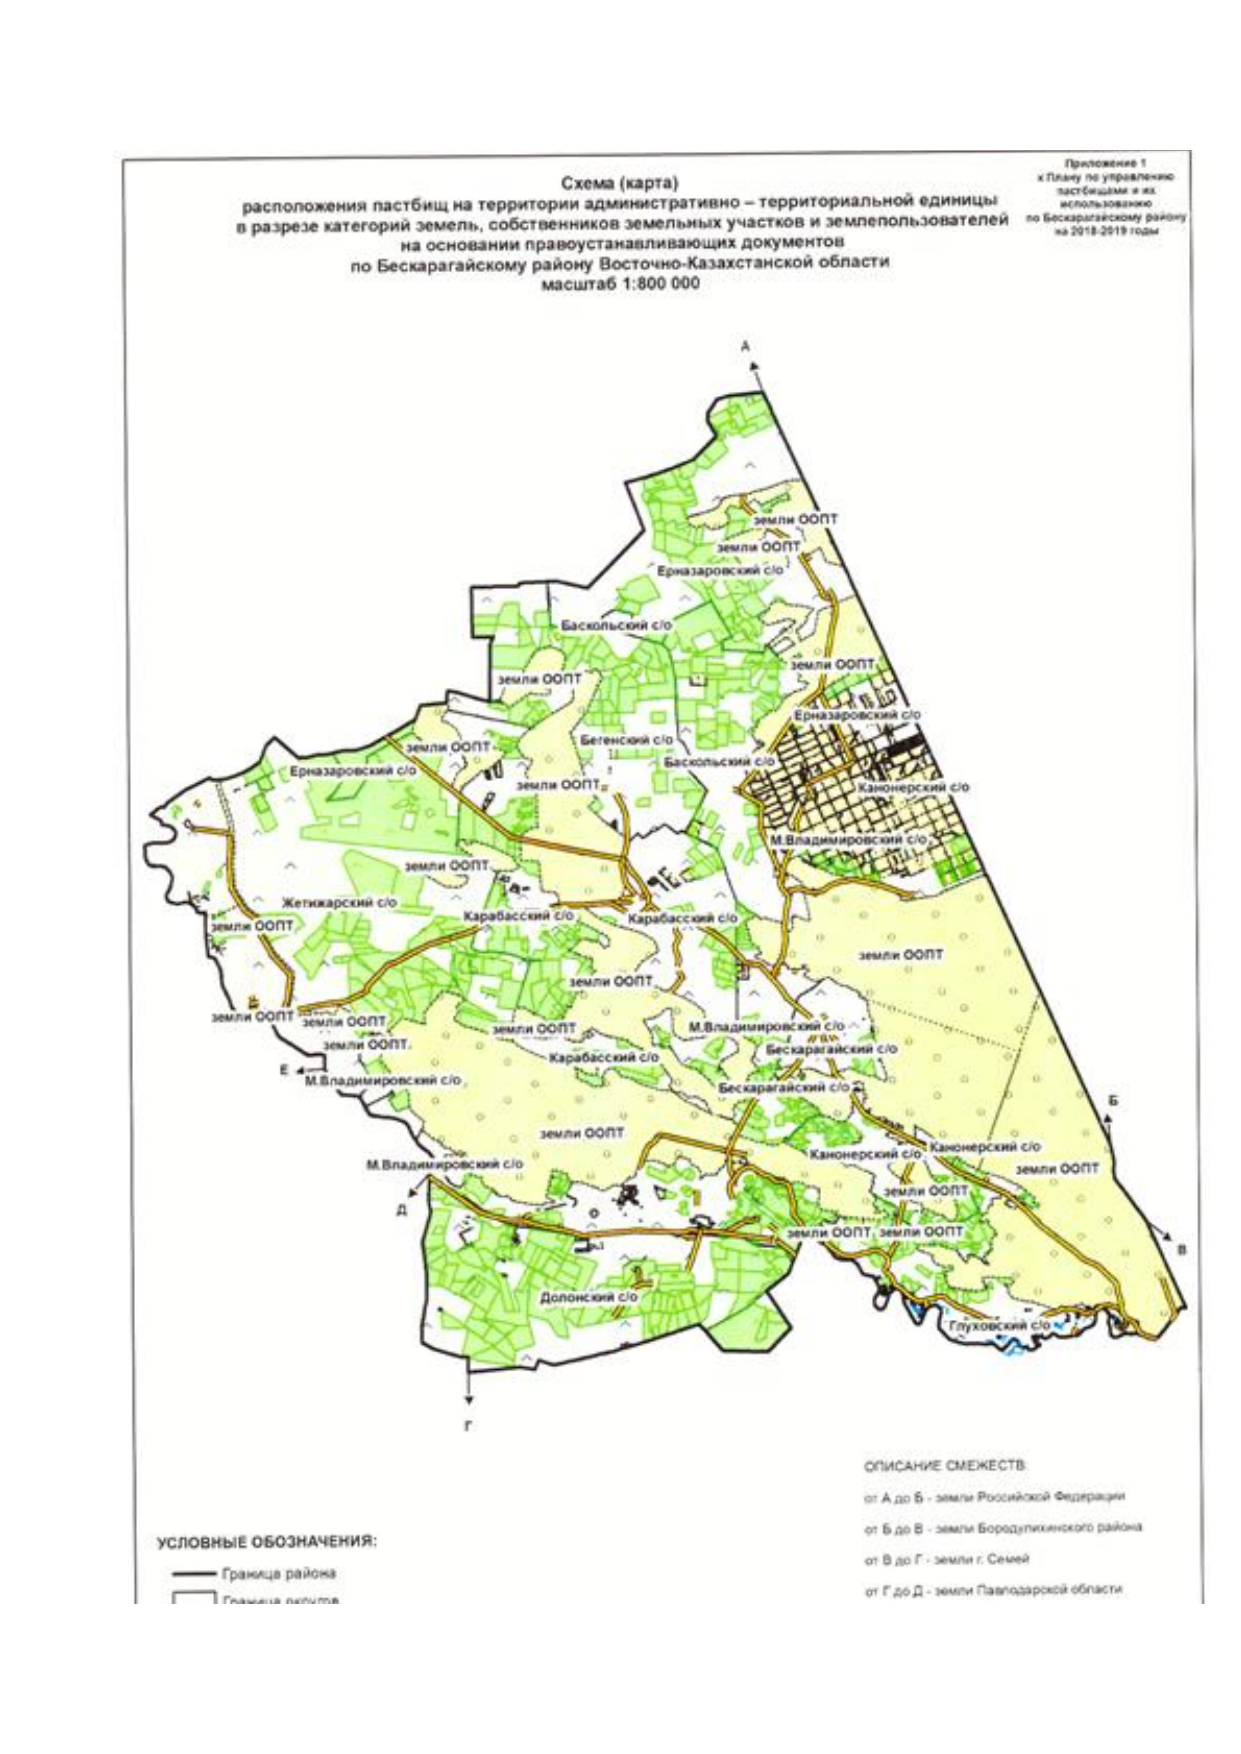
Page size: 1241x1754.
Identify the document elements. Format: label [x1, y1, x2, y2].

picture [112, 150, 1211, 1604]
